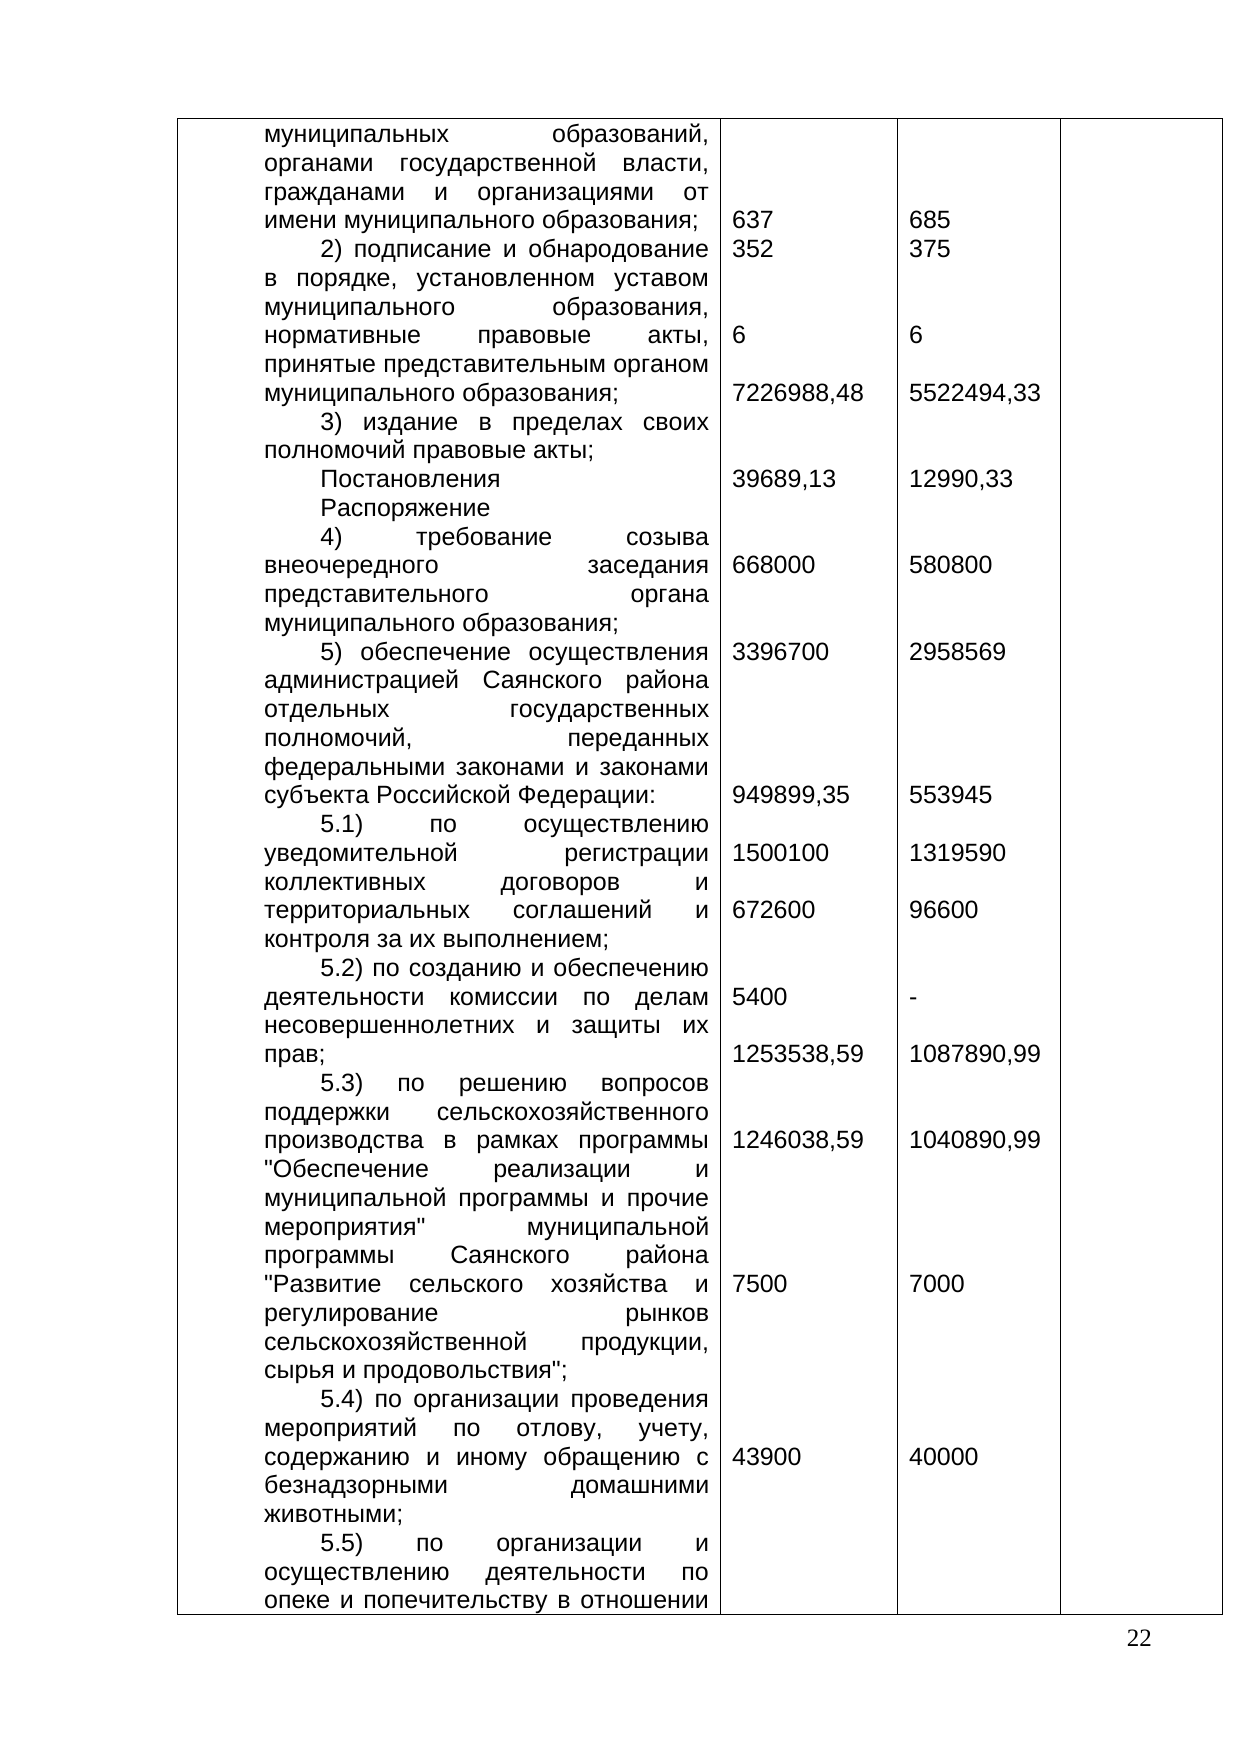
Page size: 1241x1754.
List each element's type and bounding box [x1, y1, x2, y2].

table_cell [178, 119, 720, 1614]
table_cell [898, 119, 1060, 1614]
table_cell [1061, 119, 1222, 1614]
table_cell [721, 119, 897, 1614]
